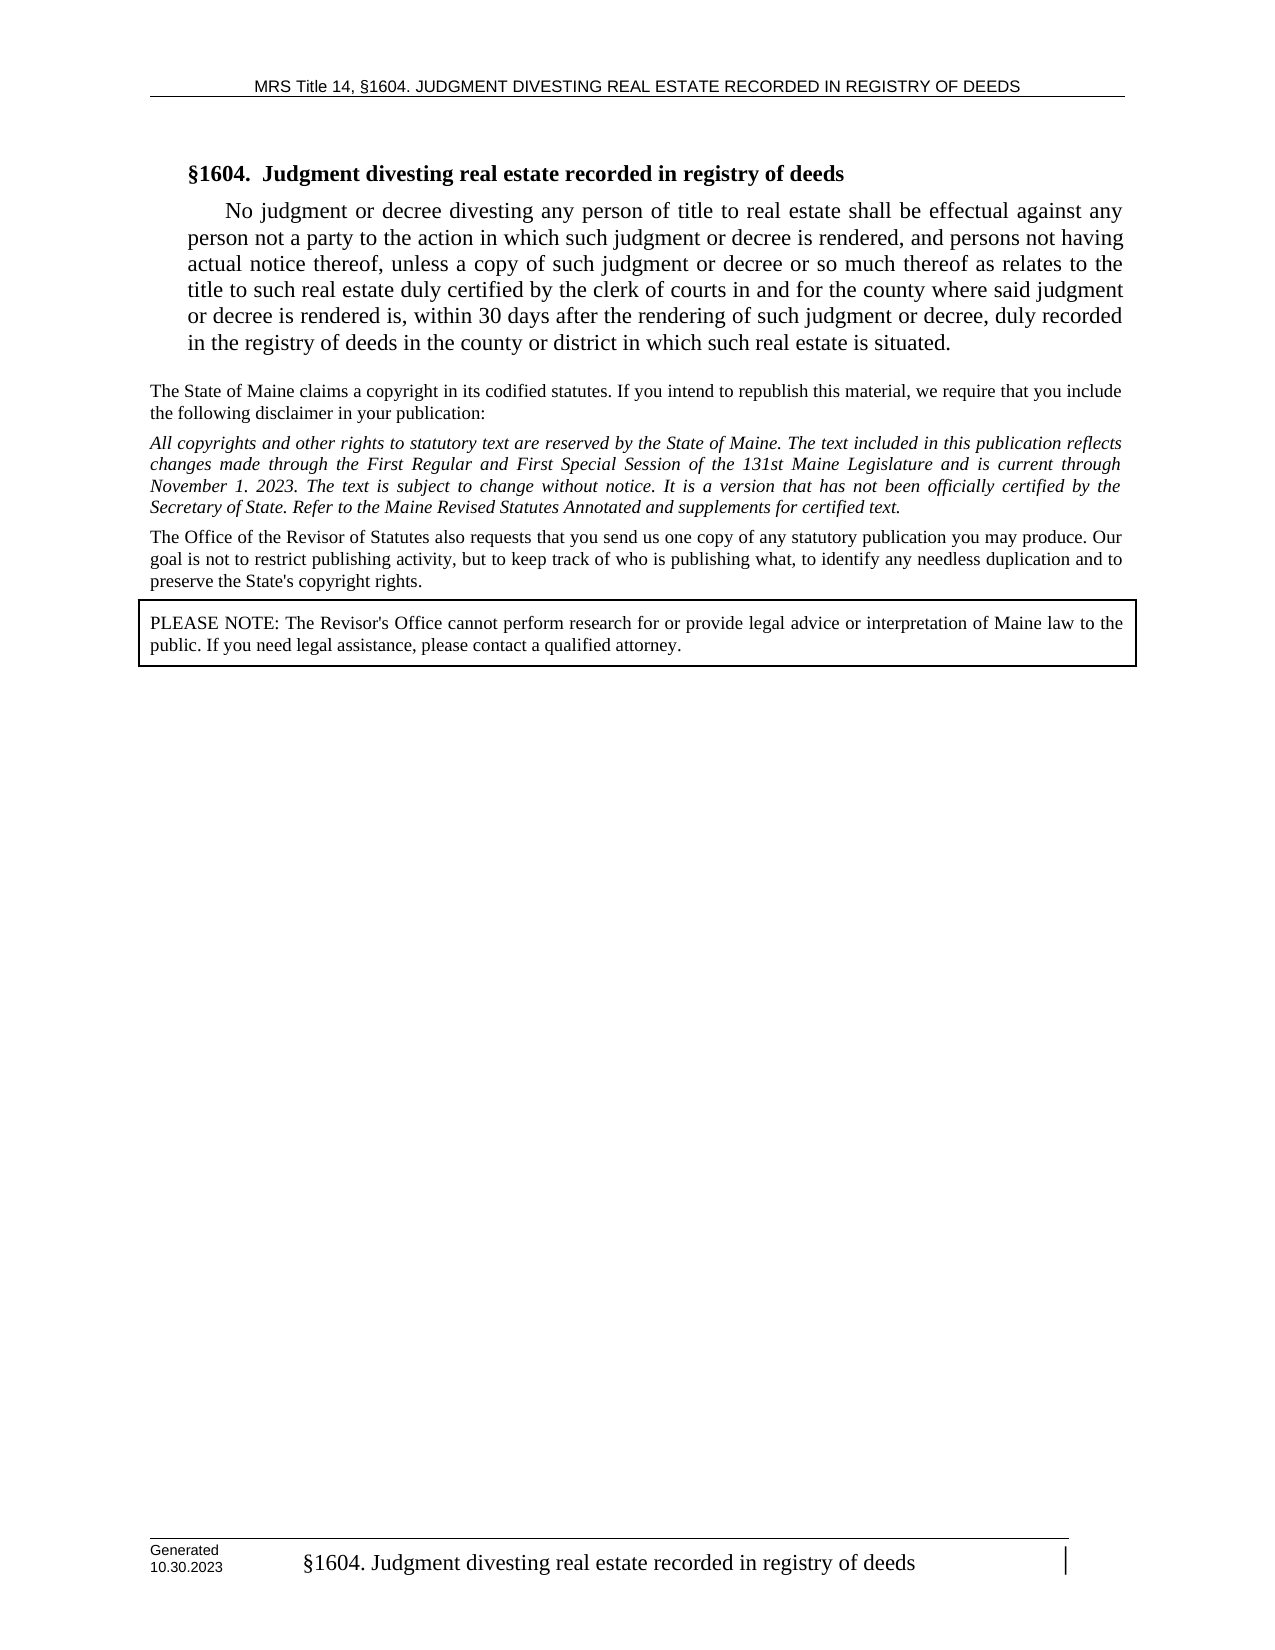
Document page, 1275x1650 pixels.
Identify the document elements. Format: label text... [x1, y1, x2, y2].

text PLEASE NOTE: The Revisor's Office cannot perform research for or provide legal advice or interpretation of Maine law to the public. If you need legal assistance, please contact a qualified attorney. [140, 601, 1135, 665]
text All copyrights and other rights to statutory text are reserved by the State of Maine. The text included in this publication reflects changes made through the First Regular and First Special Session of the 131st Maine Legislature and is current through November 1. 2023 . The text is subject to change without notice. It is a version that has not been officially certified by the Secretary of State. Refer to the Maine Revised Statutes Annotated and supplements for certified text. [150, 432, 1125, 518]
text No judgment or decree divesting any person of title to real estate shall be effectual against any person not a party to the action in which such judgment or decree is rendered, and persons not having actual notice thereof, unless a copy of such judgment or decree or so much thereof as relates to the title to such real estate duly certified by the clerk of courts in and for the county where said judgment or decree is rendered is, within 30 days after the rendering of such judgment or decree, duly recorded in the registry of deeds in the county or district in which such real estate is situated. [187, 197, 1125, 355]
text The Office of the Revisor of Statutes also requests that you send us one copy of any statutory publication you may produce. Our goal is not to restrict publishing activity, but to keep track of who is publishing what, to identify any needless duplication and to preserve the State's copyright rights. [150, 526, 1125, 591]
text The State of Maine claims a copyright in its codified statutes. If you intend to republish this material, we require that you include the following disclaimer in your publication: [150, 380, 1125, 423]
text §1604. Judgment divesting real estate recorded in registry of deeds [187, 160, 1125, 187]
